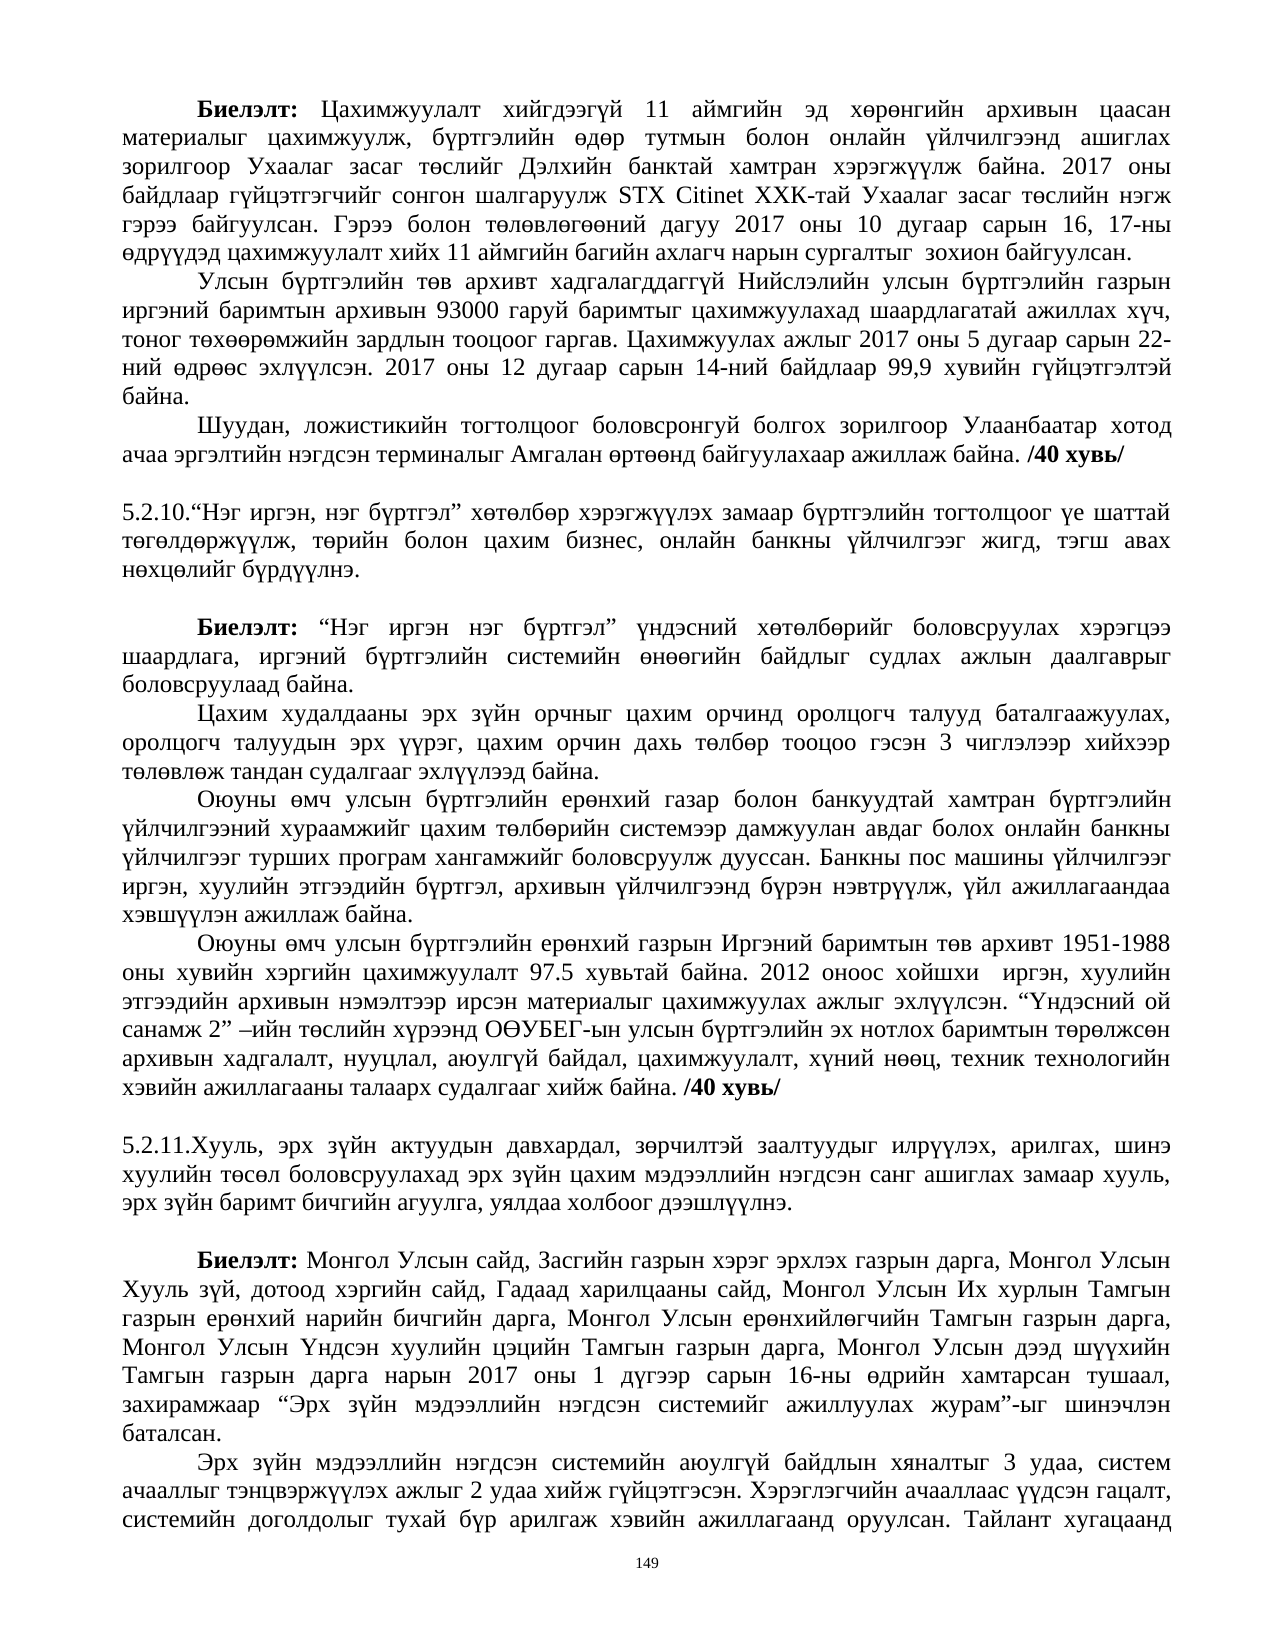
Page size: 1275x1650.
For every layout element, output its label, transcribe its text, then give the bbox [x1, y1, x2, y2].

text Оюуны өмч улсын бүртгэлийн ерөнхий газрын Иргэний баримтын төв архивт 1951-1988 оны хувийн хэргийн цахимжуулалт 97.5 хувьтай байна. 2012 оноос хойшхи иргэн, хуулийн этгээдийн архивын нэмэлтээр ирсэн материалыг цахимжуулах ажлыг эхлүүлсэн. “Үндэсний ой санамж 2” –ийн төслийн хүрээнд ОӨУБЕГ-ын улсын бүртгэлийн эх нотлох баримтын төрөлжсөн архивын хадгалалт, нууцлал, аюулгүй байдал, цахимжуулалт, хүний нөөц, техник технологийн хэвийн ажиллагааны талаарх судалгааг хийж байна. /40 хувь/ [122, 928, 1172, 1101]
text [122, 1447, 1172, 1533]
text 5.2.11.Хууль, эрх зүйн актуудын давхардал, зөрчилтэй заалтуудыг илрүүлэх, арилгах, шинэ хуулийн төсөл боловсруулахад эрх зүйн цахим мэдээллийн нэгдсэн санг ашиглах замаар хууль, эрх зүйн баримт бичгийн агуулга, уялдаа холбоог дээшлүүлнэ. [122, 1130, 1172, 1216]
text 5.2.10.“Нэг иргэн, нэг бүртгэл” хөтөлбөр хэрэгжүүлэх замаар бүртгэлийн тогтолцоог үе шаттай төгөлдөржүүлж, төрийн болон цахим бизнес, онлайн банкны үйлчилгээг жигд, тэгш авах нөхцөлийг бүрдүүлнэ. [122, 497, 1172, 583]
text Биелэлт: Цахимжуулалт хийгдээгүй 11 аймгийн эд хөрөнгийн архивын цаасан материалыг цахимжуулж, бүртгэлийн өдөр тутмын болон онлайн үйлчилгээнд ашиглах зорилгоор Ухаалаг засаг төслийг Дэлхийн банктай хамтран хэрэгжүүлж байна. 2017 оны байдлаар гүйцэтгэгчийг сонгон шалгаруулж STX Citinet ХХК-тай Ухаалаг засаг төслийн нэгж гэрээ байгуулсан. Гэрээ болон төлөвлөгөөний дагуу 2017 оны 10 дугаар сарын 16, 17-ны өдрүүдэд цахимжуулалт хийх 11 аймгийн багийн ахлагч нарын сургалтыг зохион байгуулсан. [122, 94, 1172, 266]
text Оюуны өмч улсын бүртгэлийн ерөнхий газар болон банкуудтай хамтран бүртгэлийн үйлчилгээний хураамжийг цахим төлбөрийн системээр дамжуулан авдаг болох онлайн банкны үйлчилгээг турших програм хангамжийг боловсруулж дууссан. Банкны пос машины үйлчилгээг иргэн, хуулийн этгээдийн бүртгэл, архивын үйлчилгээнд бүрэн нэвтрүүлж, үйл ажиллагаандаа хэвшүүлэн ажиллаж байна. [122, 784, 1172, 928]
text Цахим худалдааны эрх зүйн орчныг цахим орчинд оролцогч талууд баталгаажуулах, оролцогч талуудын эрх үүрэг, цахим орчин дахь төлбөр тооцоо гэсэн 3 чиглэлээр хийхээр төлөвлөж тандан судалгааг эхлүүлээд байна. [122, 698, 1172, 784]
text Шуудан, ложистикийн тогтолцоог боловсронгуй болгох зорилгоор Улаанбаатар хотод ачаа эргэлтийн нэгдсэн терминалыг Амгалан өртөөнд байгуулахаар ажиллаж байна. /40 хувь/ [122, 410, 1172, 467]
text Улсын бүртгэлийн төв архивт хадгалагддаггүй Нийслэлийн улсын бүртгэлийн газрын иргэний баримтын архивын 93000 гаруй баримтыг цахимжуулахад шаардлагатай ажиллах хүч, тоног төхөөрөмжийн зардлын тооцоог гаргав. Цахимжуулах ажлыг 2017 оны 5 дугаар сарын 22-ний өдрөөс эхлүүлсэн. 2017 оны 12 дугаар сарын 14-ний байдлаар 99,9 хувийн гүйцэтгэлтэй байна. [122, 266, 1172, 410]
text Биелэлт: Монгол Улсын сайд, Засгийн газрын хэрэг эрхлэх газрын дарга, Монгол Улсын Хууль зүй, дотоод хэргийн сайд, Гадаад харилцааны сайд, Монгол Улсын Их хурлын Тамгын газрын ерөнхий нарийн бичгийн дарга, Монгол Улсын ерөнхийлөгчийн Тамгын газрын дарга, Монгол Улсын Үндсэн хуулийн цэцийн Тамгын газрын дарга, Монгол Улсын дээд шүүхийн Тамгын газрын дарга нарын 2017 оны 1 дүгээр сарын 16-ны өдрийн хамтарсан тушаал, захирамжаар “Эрх зүйн мэдээллийн нэгдсэн системийг ажиллуулах журам”-ыг шинэчлэн баталсан. [122, 1245, 1172, 1447]
text Биелэлт: “Нэг иргэн нэг бүртгэл” үндэсний хөтөлбөрийг боловсруулах хэрэгцээ шаардлага, иргэний бүртгэлийн системийн өнөөгийн байдлыг судлах ажлын даалгаврыг боловсруулаад байна. [122, 612, 1172, 698]
